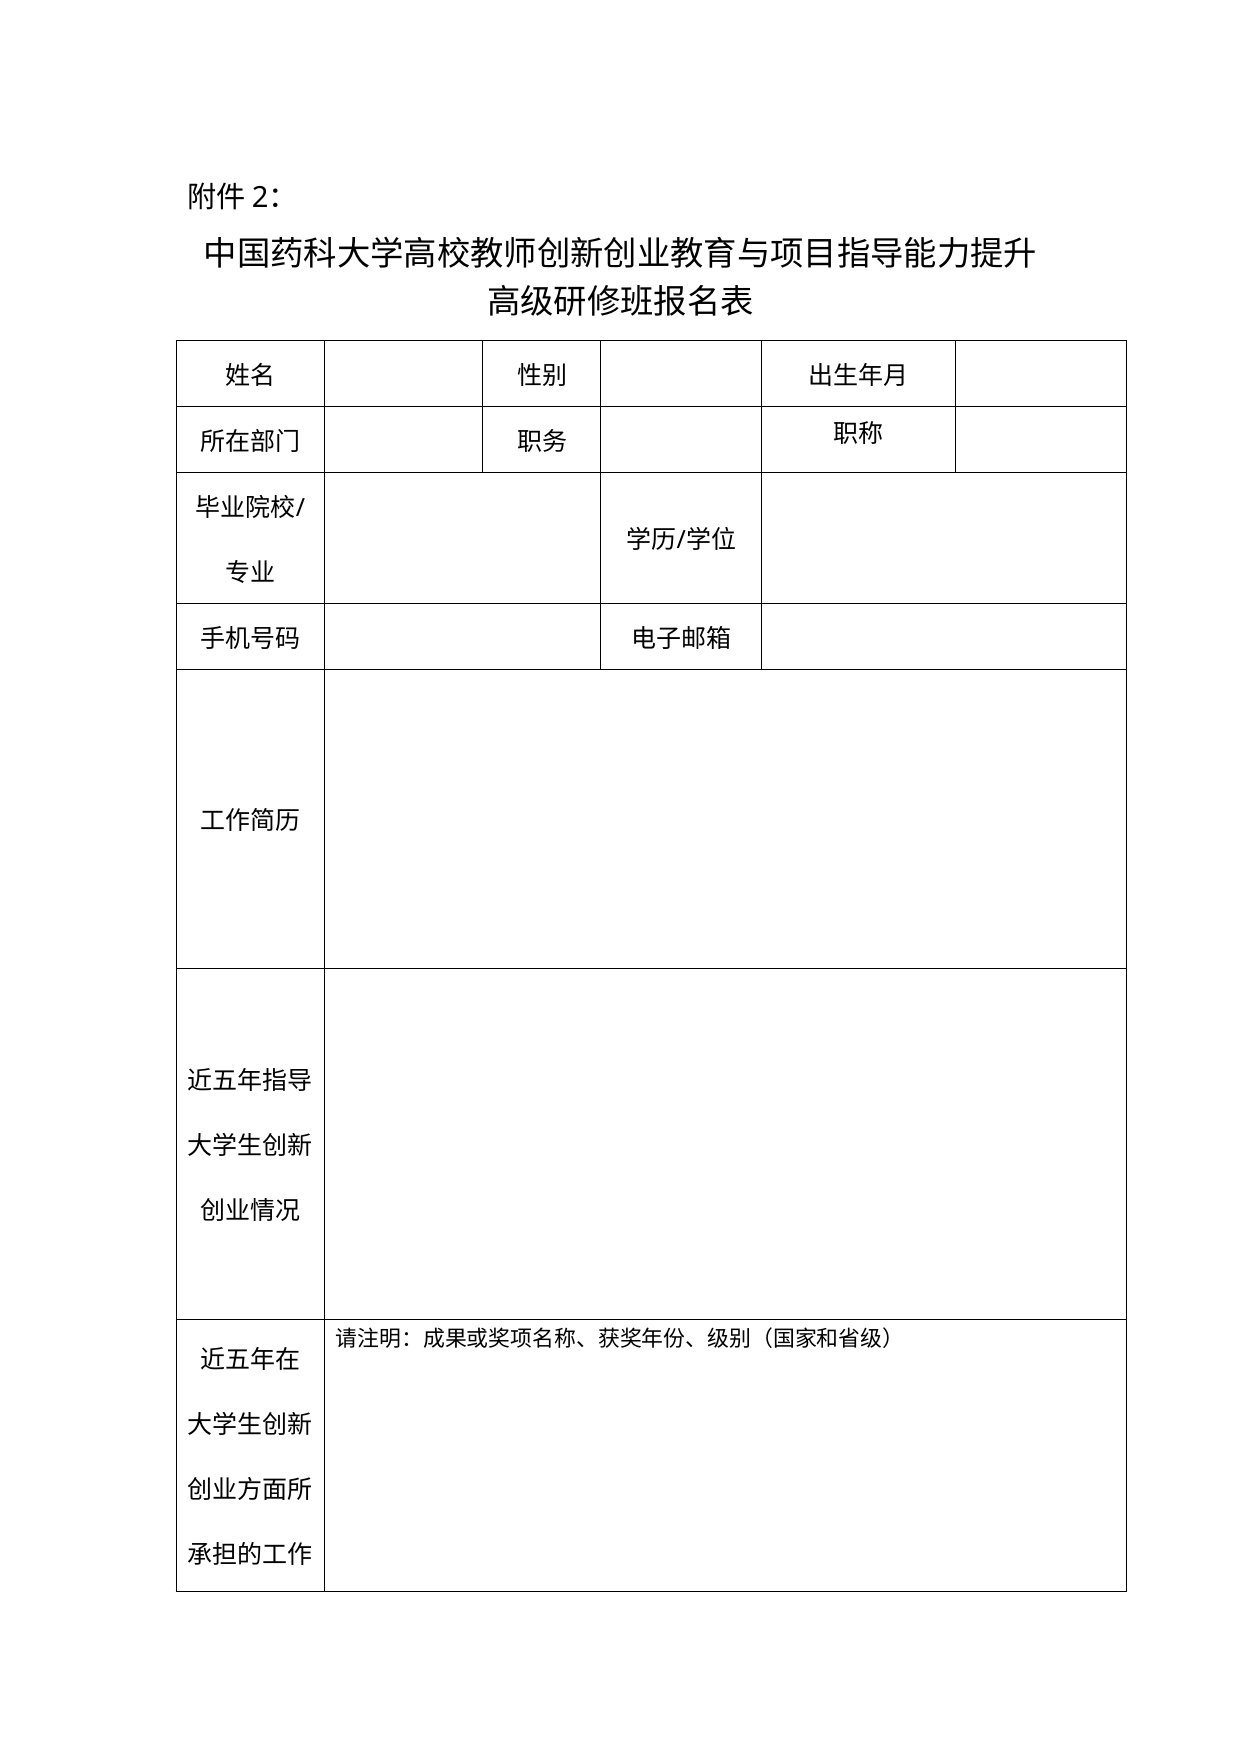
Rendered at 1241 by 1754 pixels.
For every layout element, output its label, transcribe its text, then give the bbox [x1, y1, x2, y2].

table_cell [177, 1320, 324, 1591]
table_header [956, 341, 1126, 406]
table_cell [325, 969, 1126, 1319]
table_cell 毕业院校/专业 [177, 473, 324, 603]
table_cell [325, 670, 1126, 967]
table_cell 学历/学位 [601, 473, 761, 603]
table_cell [325, 604, 600, 669]
table_header 性别 [483, 341, 600, 406]
table_cell 手机号码 [177, 604, 324, 669]
table_cell 工作简历 [177, 670, 324, 967]
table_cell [325, 1320, 1126, 1591]
text 附件2： [187, 162, 1053, 227]
table_cell [325, 473, 600, 603]
table_cell [325, 407, 482, 472]
table_cell 职务 [483, 407, 600, 472]
table_cell 电子邮箱 [601, 604, 761, 669]
table_cell [601, 407, 761, 472]
table_cell [762, 604, 1126, 669]
table_header [601, 341, 761, 406]
table_cell 近五年指导大学生创新创业情况 [177, 969, 324, 1319]
table_header [325, 341, 482, 406]
table_cell 所在部门 [177, 407, 324, 472]
table_cell 职称 [762, 407, 955, 472]
table_cell [956, 407, 1126, 472]
table_cell [762, 473, 1126, 603]
table_header 姓名 [177, 341, 324, 406]
text 中国药科大学高校教师创新创业教育与项目指导能力提升高级研修班报名表 [187, 227, 1053, 323]
table_header 出生年月 [762, 341, 955, 406]
